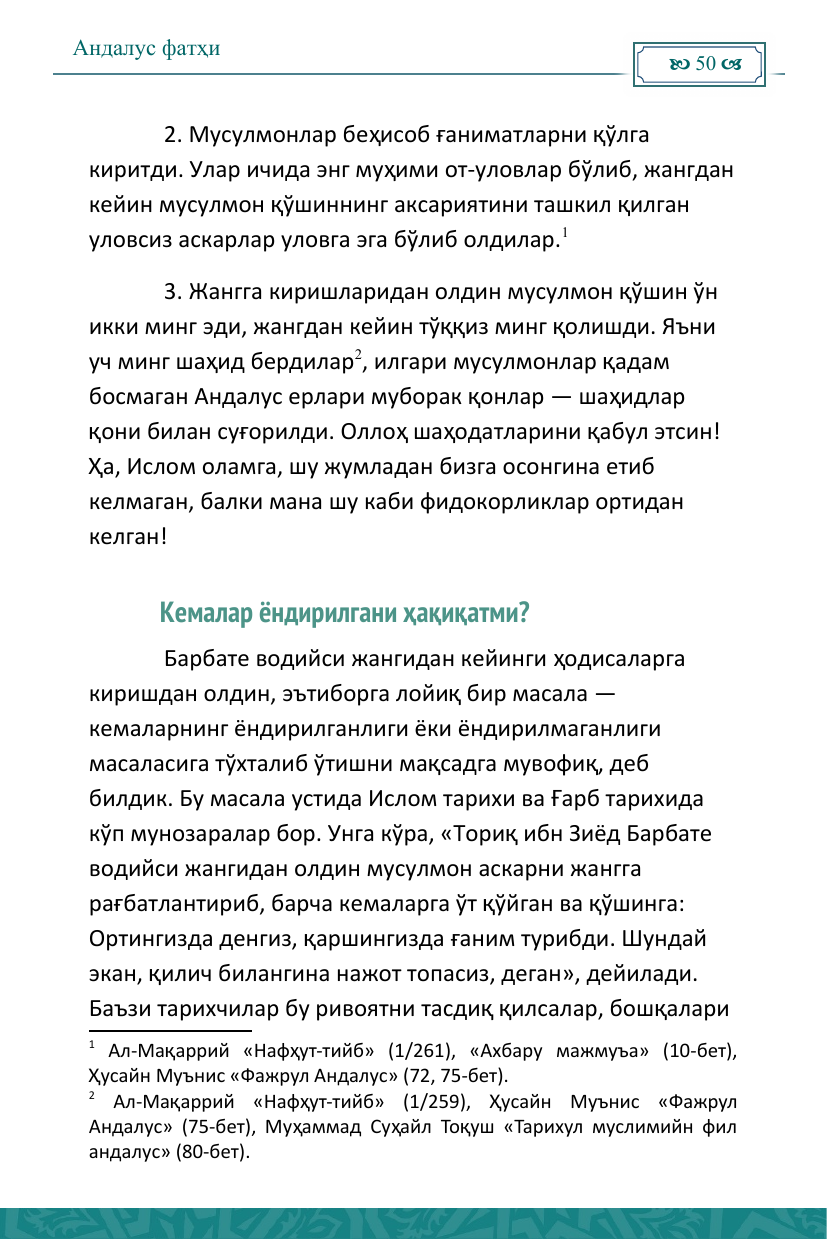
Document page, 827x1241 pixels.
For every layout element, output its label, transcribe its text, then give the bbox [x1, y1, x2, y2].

picture [0, 1208, 827, 1239]
text Кемалар ёндирилгани ҳақиқатми? [159, 592, 738, 630]
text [89, 642, 738, 1023]
text 3. Жангга киришларидан олдин мусулмон қўшин ўн икки минг эди, жангдан кейин тўққиз минг қолишди. Яъни уч минг шаҳид бердилар, илгари мусулмонлар қадам босмаган Андалус ерлари муборак қонлар — шаҳидлар қони билан суғорилди. Оллоҳ шаҳодатларини қабул этсин! Ҳа, Ислом оламга, шу жумладан бизга осонгина етиб келмаган, балки мана шу каби фидокорликлар ортидан келган! [89, 275, 738, 550]
text 2. Мусулмонлар беҳисоб ғаниматларни қўлга киритди. Улар ичида энг муҳими от-уловлар бўлиб, жангдан кейин мусулмон қўшиннинг аксариятини ташкил қилган уловсиз аскарлар уловга эга бўлиб олдилар. [89, 118, 738, 254]
